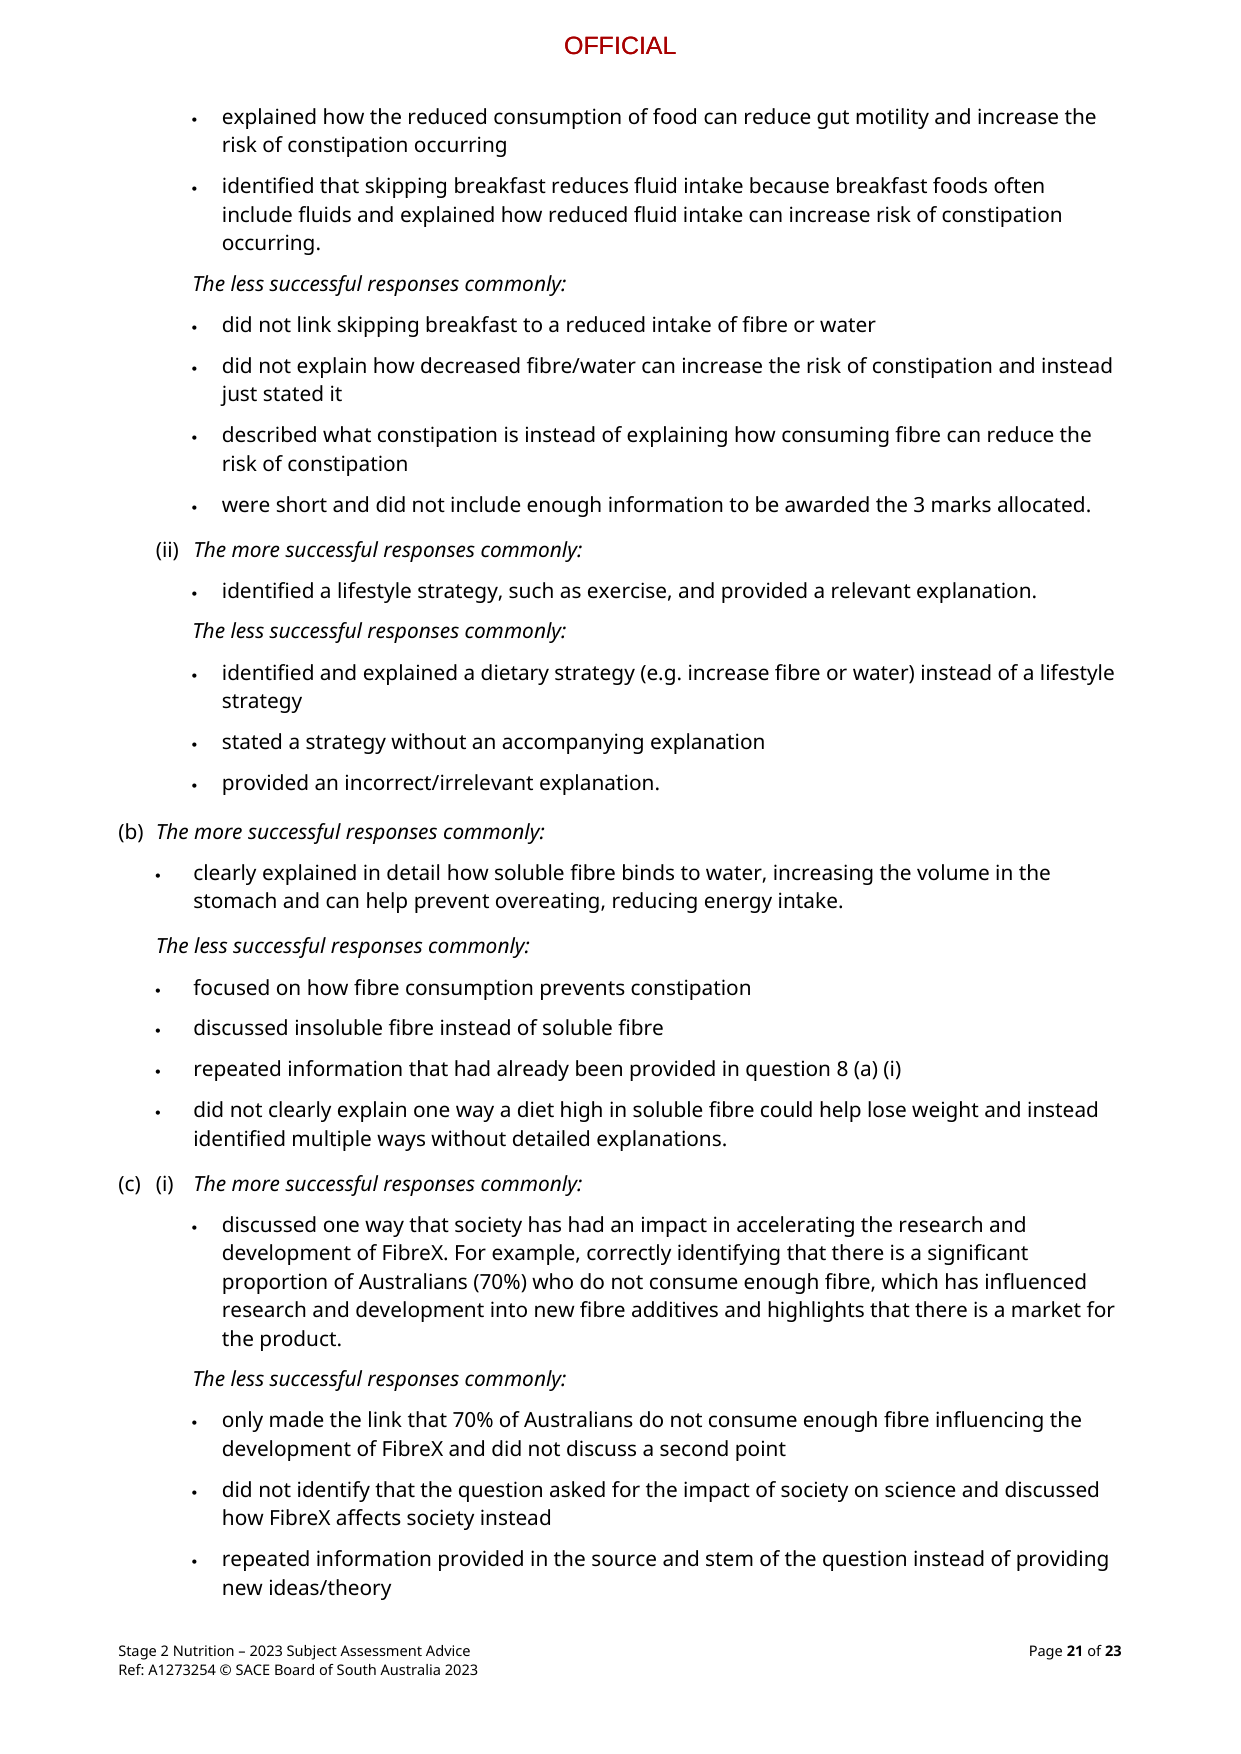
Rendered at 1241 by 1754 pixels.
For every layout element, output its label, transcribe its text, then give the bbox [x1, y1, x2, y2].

text explained how the reduced consumption of food can reduce gut motility and increase the risk of constipation occurring [192, 102, 1122, 159]
list The more successful responses commonly: [118, 817, 1122, 846]
list clearly explained in detail how soluble fibre binds to water, increasing the volume in the stomach and can help prevent overeating, reducing energy intake. [156, 858, 1122, 915]
text The less successful responses commonly: [118, 932, 1122, 960]
text identified that skipping breakfast reduces fluid intake because breakfast foods often include fluids and explained how reduced fluid intake can increase risk of constipation occurring. [192, 171, 1122, 257]
text described what constipation is instead of explaining how consuming fibre can reduce the risk of constipation [192, 420, 1122, 477]
list (i) The more successful responses commonly: [118, 1169, 1122, 1197]
text did not identify that the question asked for the impact of society on science and discussed how FibreX affects society instead [192, 1475, 1122, 1532]
list (ii) The more successful responses commonly: [156, 535, 1122, 563]
list did not clearly explain one way a diet high in soluble fibre could help lose weight and instead identified multiple ways without detailed explanations. [156, 1095, 1122, 1152]
text identified and explained a dietary strategy (e.g. increase fibre or water) instead of a lifestyle strategy [192, 658, 1122, 714]
text were short and did not include enough information to be awarded the 3 marks allocated. [192, 490, 1122, 518]
text did not link skipping breakfast to a reduced intake of fibre or water [192, 310, 1122, 338]
text The less successful responses commonly: [192, 269, 1122, 297]
list discussed insoluble fibre instead of soluble fibre [156, 1013, 1122, 1042]
text The less successful responses commonly: [192, 617, 1122, 645]
text did not explain how decreased fibre/water can increase the risk of constipation and instead just stated it [192, 351, 1122, 408]
text only made the link that 70% of Australians do not consume enough fibre influencing the development of FibreX and did not discuss a second point [192, 1406, 1122, 1462]
text identified a lifestyle strategy, such as exercise, and provided a relevant explanation. [192, 576, 1122, 604]
list focused on how fibre consumption prevents constipation [156, 973, 1122, 1001]
text provided an incorrect/irrelevant explanation. [192, 768, 1122, 796]
list repeated information that had already been provided in question 8 (a) (i) [156, 1054, 1122, 1083]
text repeated information provided in the source and stem of the question instead of providing new ideas/theory [192, 1544, 1122, 1601]
text The less successful responses commonly: [192, 1364, 1122, 1393]
text discussed one way that society has had an impact in accelerating the research and development of FibreX. For example, correctly identifying that there is a significant proportion of Australians (70%) who do not consume enough fibre, which has influenced research and development into new fibre additives and highlights that there is a market for the product. [192, 1210, 1122, 1352]
text stated a strategy without an accompanying explanation [192, 727, 1122, 755]
